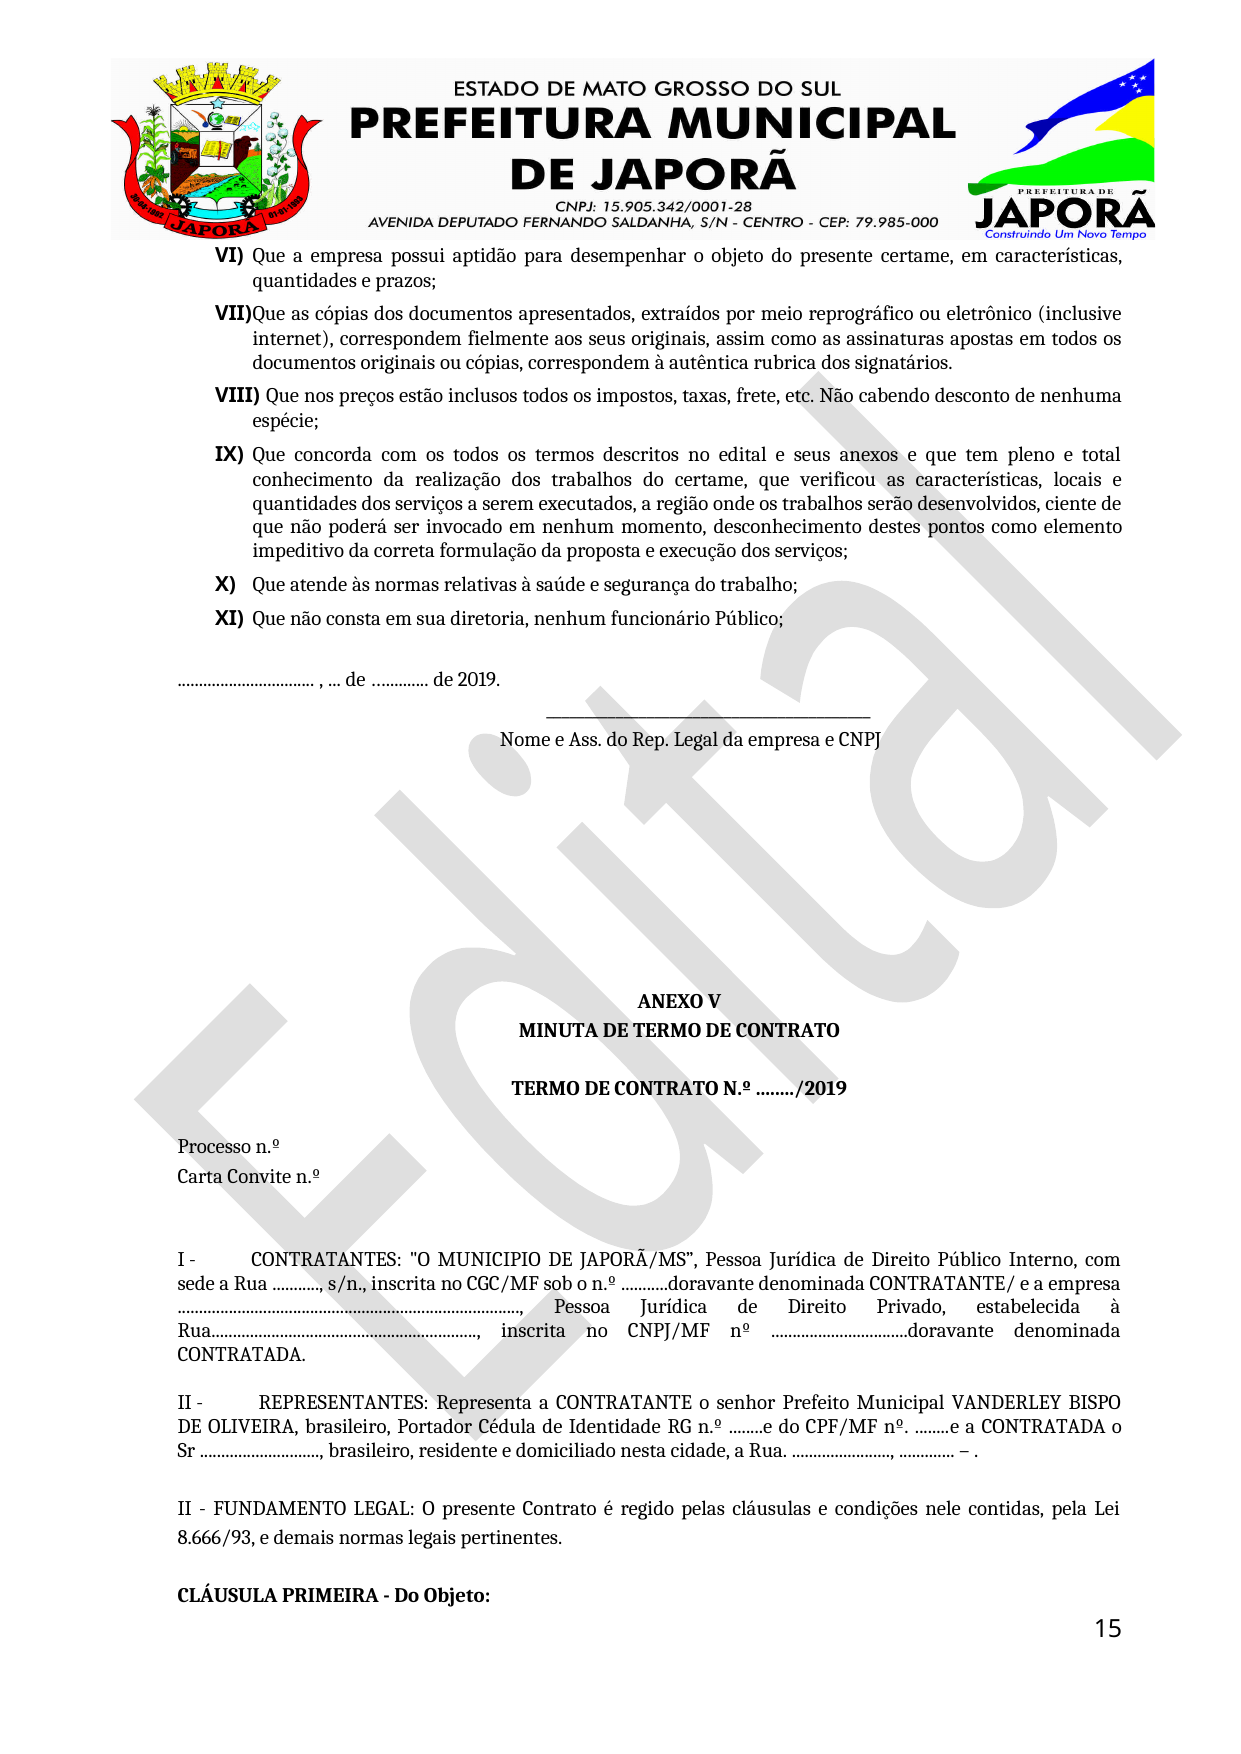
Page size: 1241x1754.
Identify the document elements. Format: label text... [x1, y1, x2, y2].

list Que nos preços estão inclusos todos os impostos, taxas, frete, etc. Não cabendo desconto de nenhuma espécie; [215, 380, 1122, 433]
list Que concorda com os todos os termos descritos no edital e seus anexos e que tem pleno e total conhecimento da realização dos trabalhos do certame, que verificou as características, locais e quantidades dos serviços a serem executados, a região onde os trabalhos serão desenvolvidos, ciente de que não poderá ser invocado em nenhum momento, desconhecimento destes pontos como elemento impeditivo da correta formulação da proposta e execução dos serviços; [215, 439, 1122, 563]
text MINUTA DE TERMO DE CONTRATO [177, 1014, 1181, 1043]
list Que a empresa possui aptidão para desempenhar o objeto do presente certame, em características, quantidades e prazos; [215, 207, 1122, 292]
list Que as cópias dos documentos apresentados, extraídos por meio reprográfico ou eletrônico (inclusive internet), correspondem fielmente aos seus originais, assim como as assinaturas apostas em todos os documentos originais ou cópias, correspondem à autêntica rubrica dos signatários. [215, 298, 1122, 374]
text Nome e Ass. do Rep. Legal da empresa e CNPJ [177, 727, 1122, 751]
text CLÁUSULA PRIMEIRA - Do Objeto: [177, 1579, 1122, 1609]
text TERMO DE CONTRATO N.º ......../2019 [177, 1072, 1181, 1101]
text ................................ , ... de ….......... de 2019. [177, 668, 1122, 692]
picture [110, 58, 1156, 240]
text II - REPRESENTANTES: Representa a CONTRATANTE o senhor Prefeito Municipal VANDERLEY BISPO DE OLIVEIRA, brasileiro, Portador Cédula de Identidade RG n.º ........e do CPF/MF nº. ........e a CONTRATADA o Sr ............................, brasileiro, residente e domiciliado nesta cidade, a Rua. ......................., ............. – . [177, 1391, 1122, 1463]
text Processo n.º [177, 1131, 1181, 1160]
text Carta Convite n.º [177, 1160, 1181, 1189]
list Que atende às normas relativas à saúde e segurança do trabalho; [215, 569, 1122, 597]
list Que não consta em sua diretoria, nenhum funcionário Público; [215, 603, 1122, 632]
text __________________________________________ [472, 697, 1122, 721]
text II - FUNDAMENTO LEGAL: O presente Contrato é regido pelas cláusulas e condições nele contidas, pela Lei 8.666/93, e demais normas legais pertinentes. [177, 1492, 1122, 1550]
text I - CONTRATANTES: "O MUNICIPIO DE JAPORÃ/MS”, Pessoa Jurídica de Direito Público Interno, com sede a Rua ..........., s/n., inscrita no CGC/MF sob o n.º ...........doravante denominada CONTRATANTE/ e a empresa ................................................................................, Pessoa Jurídica de Direito Privado, estabelecida à Rua.............................................................., inscrita no CNPJ/MF nº ................................doravante denominada CONTRATADA. [177, 1247, 1122, 1367]
text ANEXO V [177, 985, 1181, 1014]
